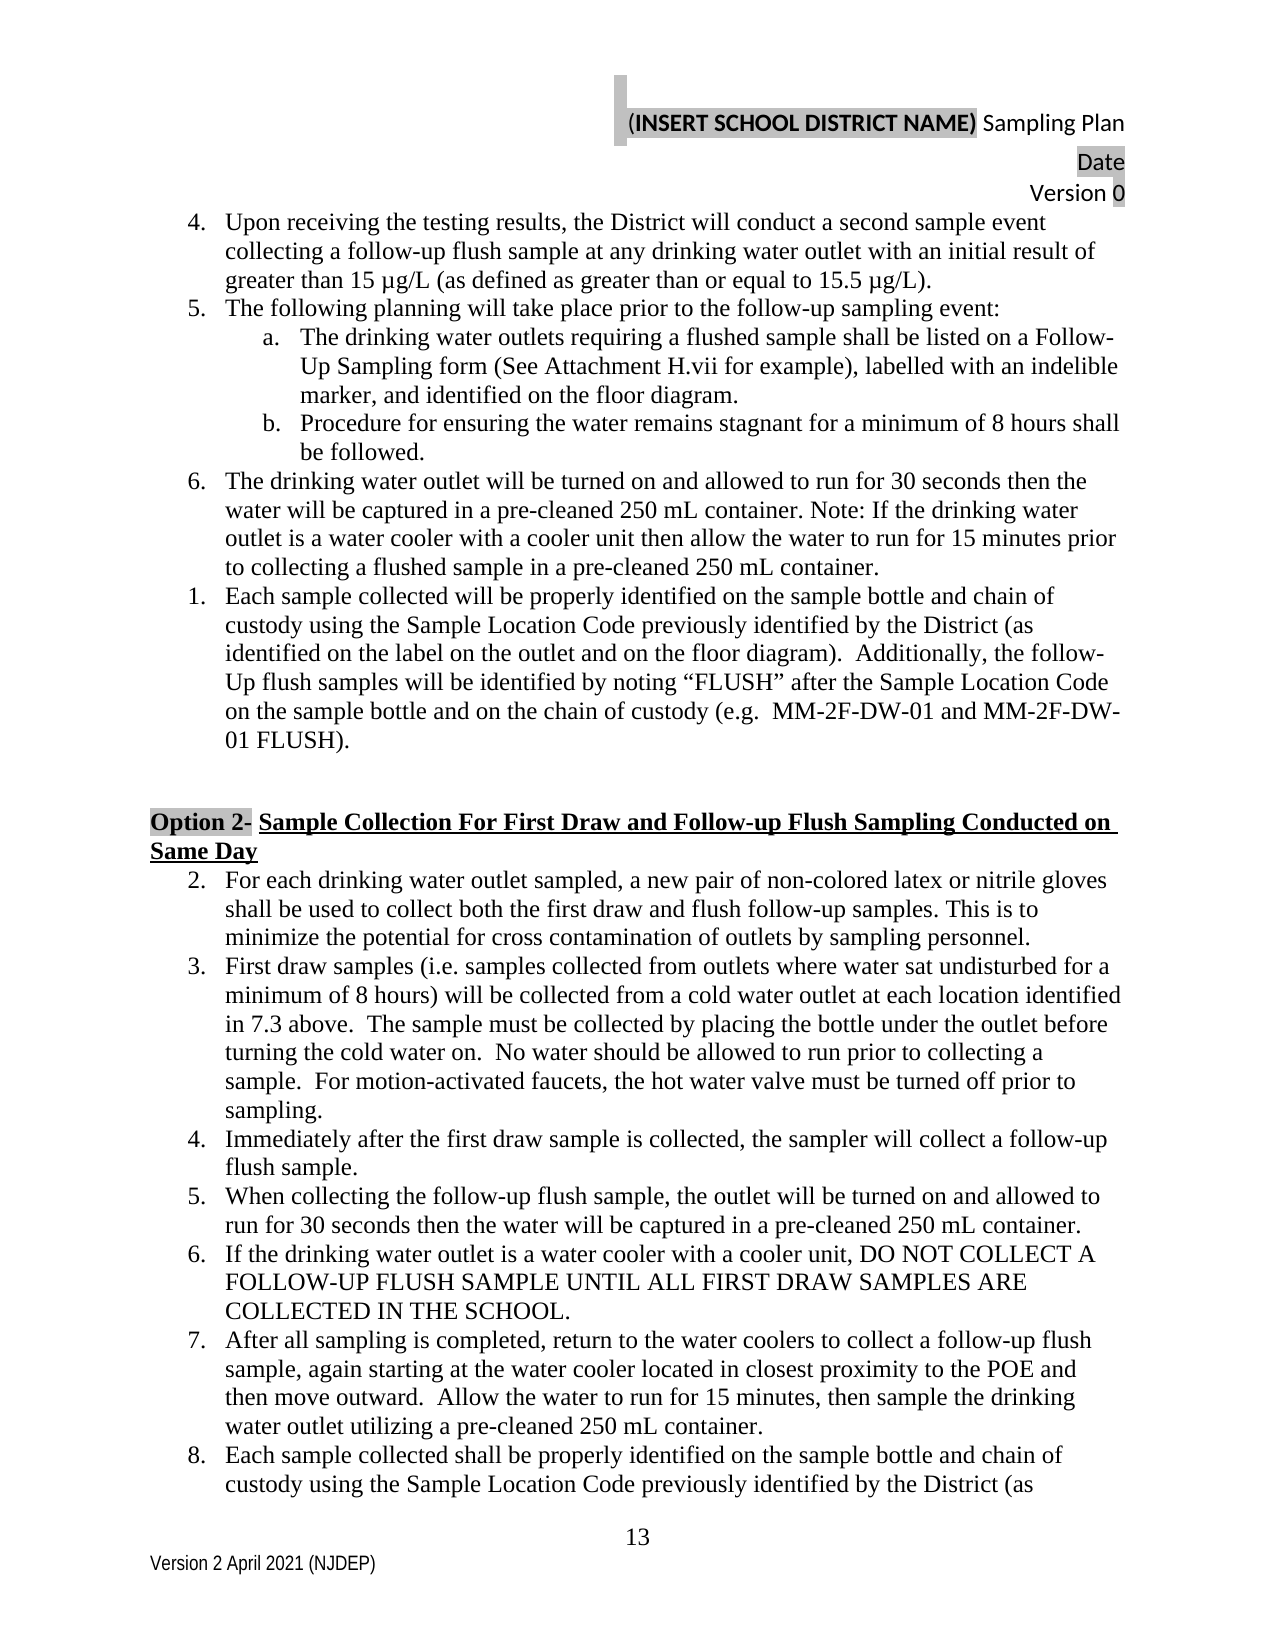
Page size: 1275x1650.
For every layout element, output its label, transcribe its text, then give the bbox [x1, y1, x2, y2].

list First draw samples (i.e. samples collected from outlets where water sat undisturbed for a minimum of 8 hours) will be collected from a cold water outlet at each location identified in 7.3 above. The sample must be collected by placing the bottle under the outlet before turning the cold water on. No water should be allowed to run prior to collecting a sample. For motion-activated faucets, the hot water valve must be turned off prior to sampling. [187, 951, 1125, 1124]
list Immediately after the first draw sample is collected, the sampler will collect a follow-up flush sample. [187, 1124, 1125, 1181]
list If the drinking water outlet is a water cooler with a cooler unit, DO NOT COLLECT A FOLLOW-UP FLUSH SAMPLE UNTIL ALL FIRST DRAW SAMPLES ARE COLLECTED IN THE SCHOOL. [187, 1239, 1125, 1325]
list After all sampling is completed, return to the water coolers to collect a follow-up flush sample, again starting at the water cooler located in closest proximity to the POE and then move outward. Allow the water to run for 15 minutes, then sample the drinking water outlet utilizing a pre-cleaned 250 mL container. [187, 1325, 1125, 1440]
list The drinking water outlets requiring a flushed sample shall be listed on a Follow-Up Sampling form (See Attachment H.vii for example), labelled with an indelible marker, and identified on the floor diagram. [262, 322, 1125, 408]
list For each drinking water outlet sampled, a new pair of non-colored latex or nitrile gloves shall be used to collect both the first draw and flush follow-up samples. This is to minimize the potential for cross contamination of outlets by sampling personnel. [187, 865, 1125, 951]
list The drinking water outlet will be turned on and allowed to run for 30 seconds then the water will be captured in a pre-cleaned 250 mL container. Note: If the drinking water outlet is a water cooler with a cooler unit then allow the water to run for 15 minutes prior to collecting a flushed sample in a pre-cleaned 250 mL container. [187, 466, 1125, 581]
list Procedure for ensuring the water remains stagnant for a minimum of 8 hours shall be followed. [262, 408, 1125, 466]
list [187, 1440, 1125, 1497]
text Option 2- Sample Collection For First Draw and Follow-up Flush Sampling Conducted on Same Day [150, 807, 1125, 865]
list Upon receiving the testing results, the District will conduct a second sample event collecting a follow-up flush sample at any drinking water outlet with an initial result of greater than 15 µg/L (as defined as greater than or equal to 15.5 µg/L). [187, 207, 1125, 293]
list The following planning will take place prior to the follow-up sampling event: [187, 293, 1125, 322]
list When collecting the follow-up flush sample, the outlet will be turned on and allowed to run for 30 seconds then the water will be captured in a pre-cleaned 250 mL container. [187, 1181, 1125, 1239]
list Each sample collected will be properly identified on the sample bottle and chain of custody using the Sample Location Code previously identified by the District (as identified on the label on the outlet and on the floor diagram). Additionally, the follow-Up flush samples will be identified by noting “FLUSH” after the Sample Location Code on the sample bottle and on the chain of custody (e.g. MM-2F-DW-01 and MM-2F-DW-01 FLUSH). [187, 581, 1125, 753]
